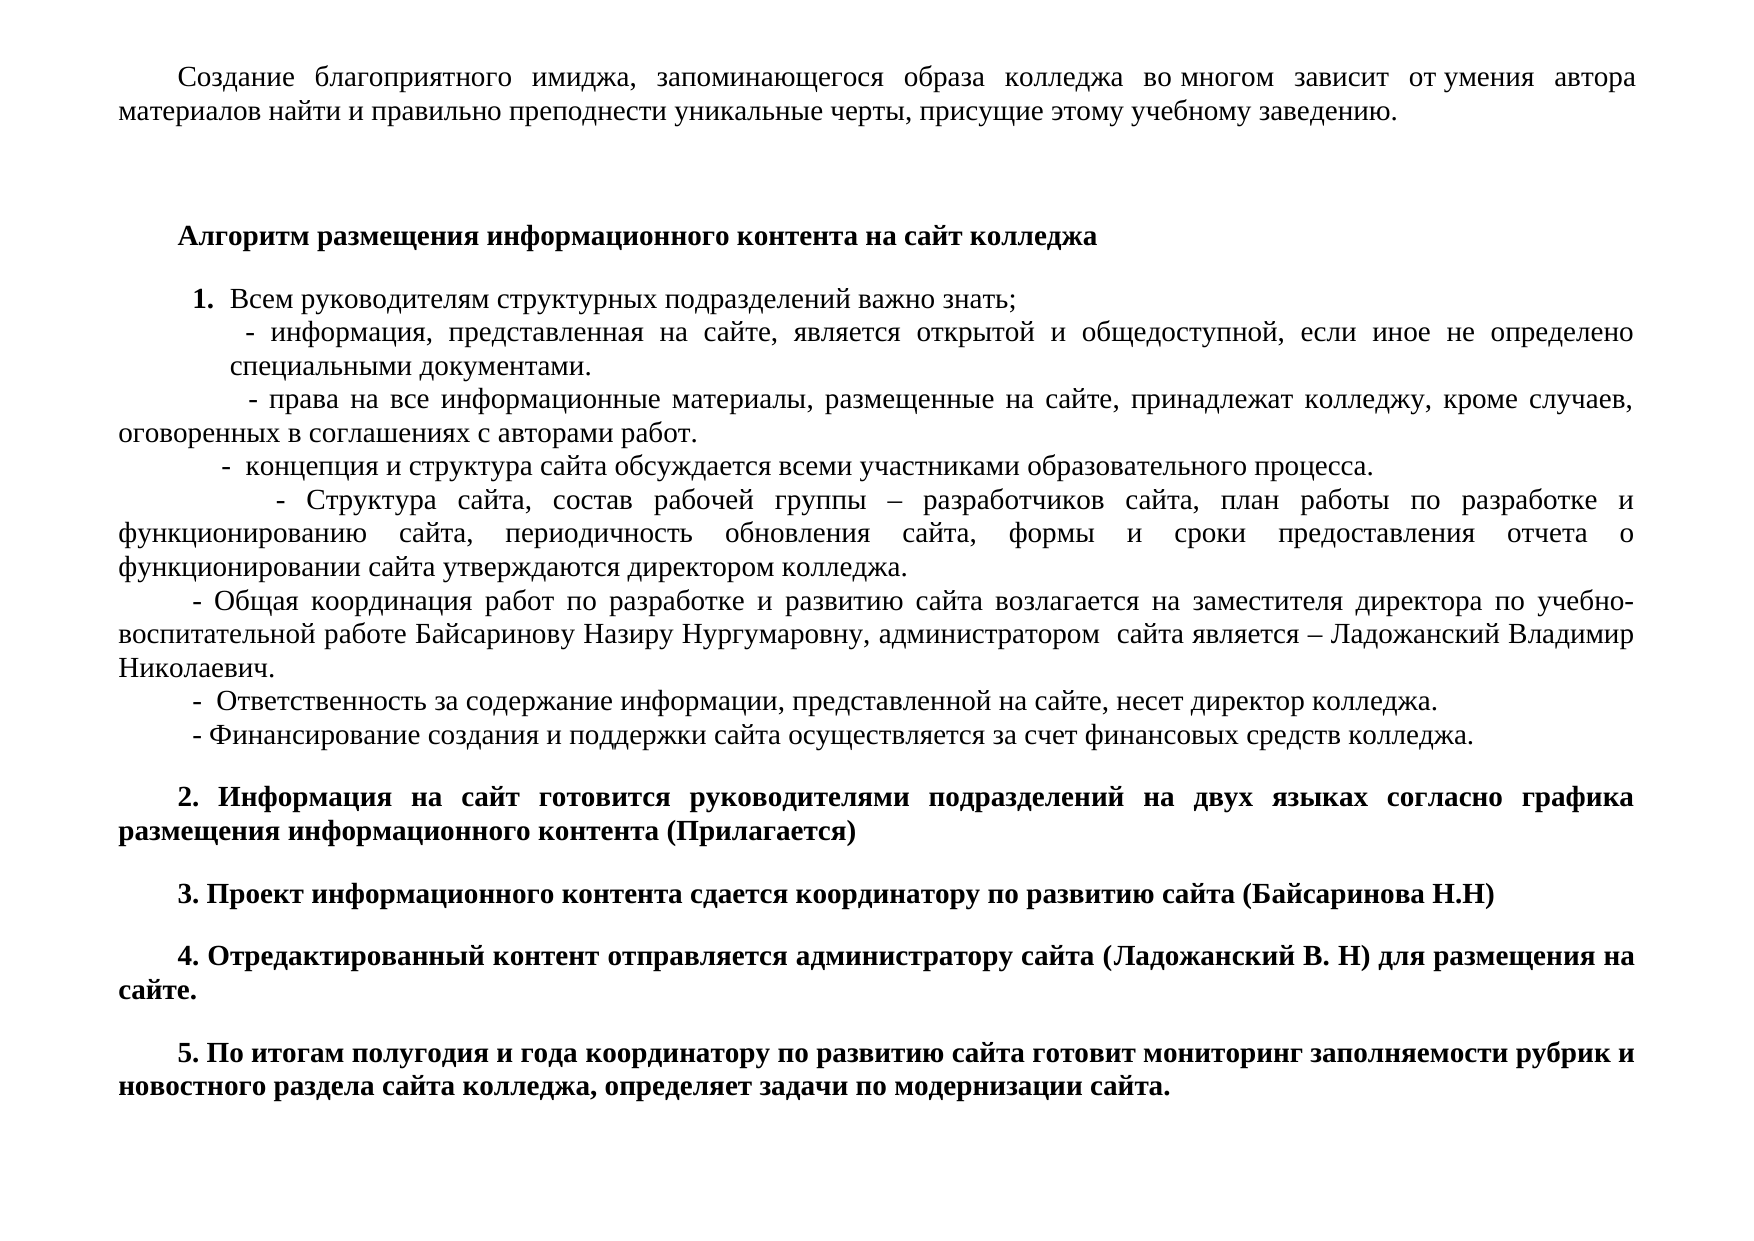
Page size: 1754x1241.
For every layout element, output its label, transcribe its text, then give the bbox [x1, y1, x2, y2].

text Алгоритм размещения информационного контента на сайт колледжа [118, 218, 1636, 252]
text - Финансирование создания и поддержки сайта осуществляется за счет финансовых средств колледжа. [118, 717, 1636, 750]
text 2. Информация на сайт готовится руководителями подразделений на двух языках согласно графика размещения информационного контента (Прилагается) [118, 779, 1636, 847]
list - информация, представленная на сайте, является открытой и общедоступной, если иное не определено специальными документами. [229, 314, 1636, 381]
text - концепция и структура сайта обсуждается всеми участниками образовательного процесса. [118, 448, 1636, 482]
text - Структура сайта, состав рабочей группы – разработчиков сайта, план работы по разработке и функционированию сайта, периодичность обновления сайта, формы и сроки предоставления отчета о функционировании сайта утверждаются директором колледжа. [118, 482, 1636, 583]
text 5. По итогам полугодия и года координатору по развитию сайта готовит мониторинг заполняемости рубрик и новостного раздела сайта колледжа, определяет задачи по модернизации сайта. [118, 1035, 1636, 1102]
text 4. Отредактированный контент отправляется администратору сайта (Ладожанский В. Н) для размещения на сайте. [118, 938, 1636, 1006]
text - Ответственность за содержание информации, представленной на сайте, несет директор колледжа. [118, 683, 1636, 717]
text - права на все информационные материалы, размещенные на сайте, принадлежат колледжу, кроме случаев, оговоренных в соглашениях с авторами работ. [118, 381, 1636, 448]
text - Общая координация работ по разработке и развитию сайта возлагается на заместителя директора по учебно-воспитательной работе Байсаринову Назиру Нургумаровну, администратором сайта является – Ладожанский Владимир Николаевич. [118, 583, 1636, 683]
text 3. Проект информационного контента сдается координатору по развитию сайта (Байсаринова Н.Н) [118, 876, 1636, 909]
text Создание благоприятного имиджа, запоминающегося образа колледжа во многом зависит от умения автора материалов найти и правильно преподнести уникальные черты, присущие этому учебному заведению. [118, 59, 1636, 126]
list Всем руководителям структурных подразделений важно знать; [192, 281, 1636, 314]
